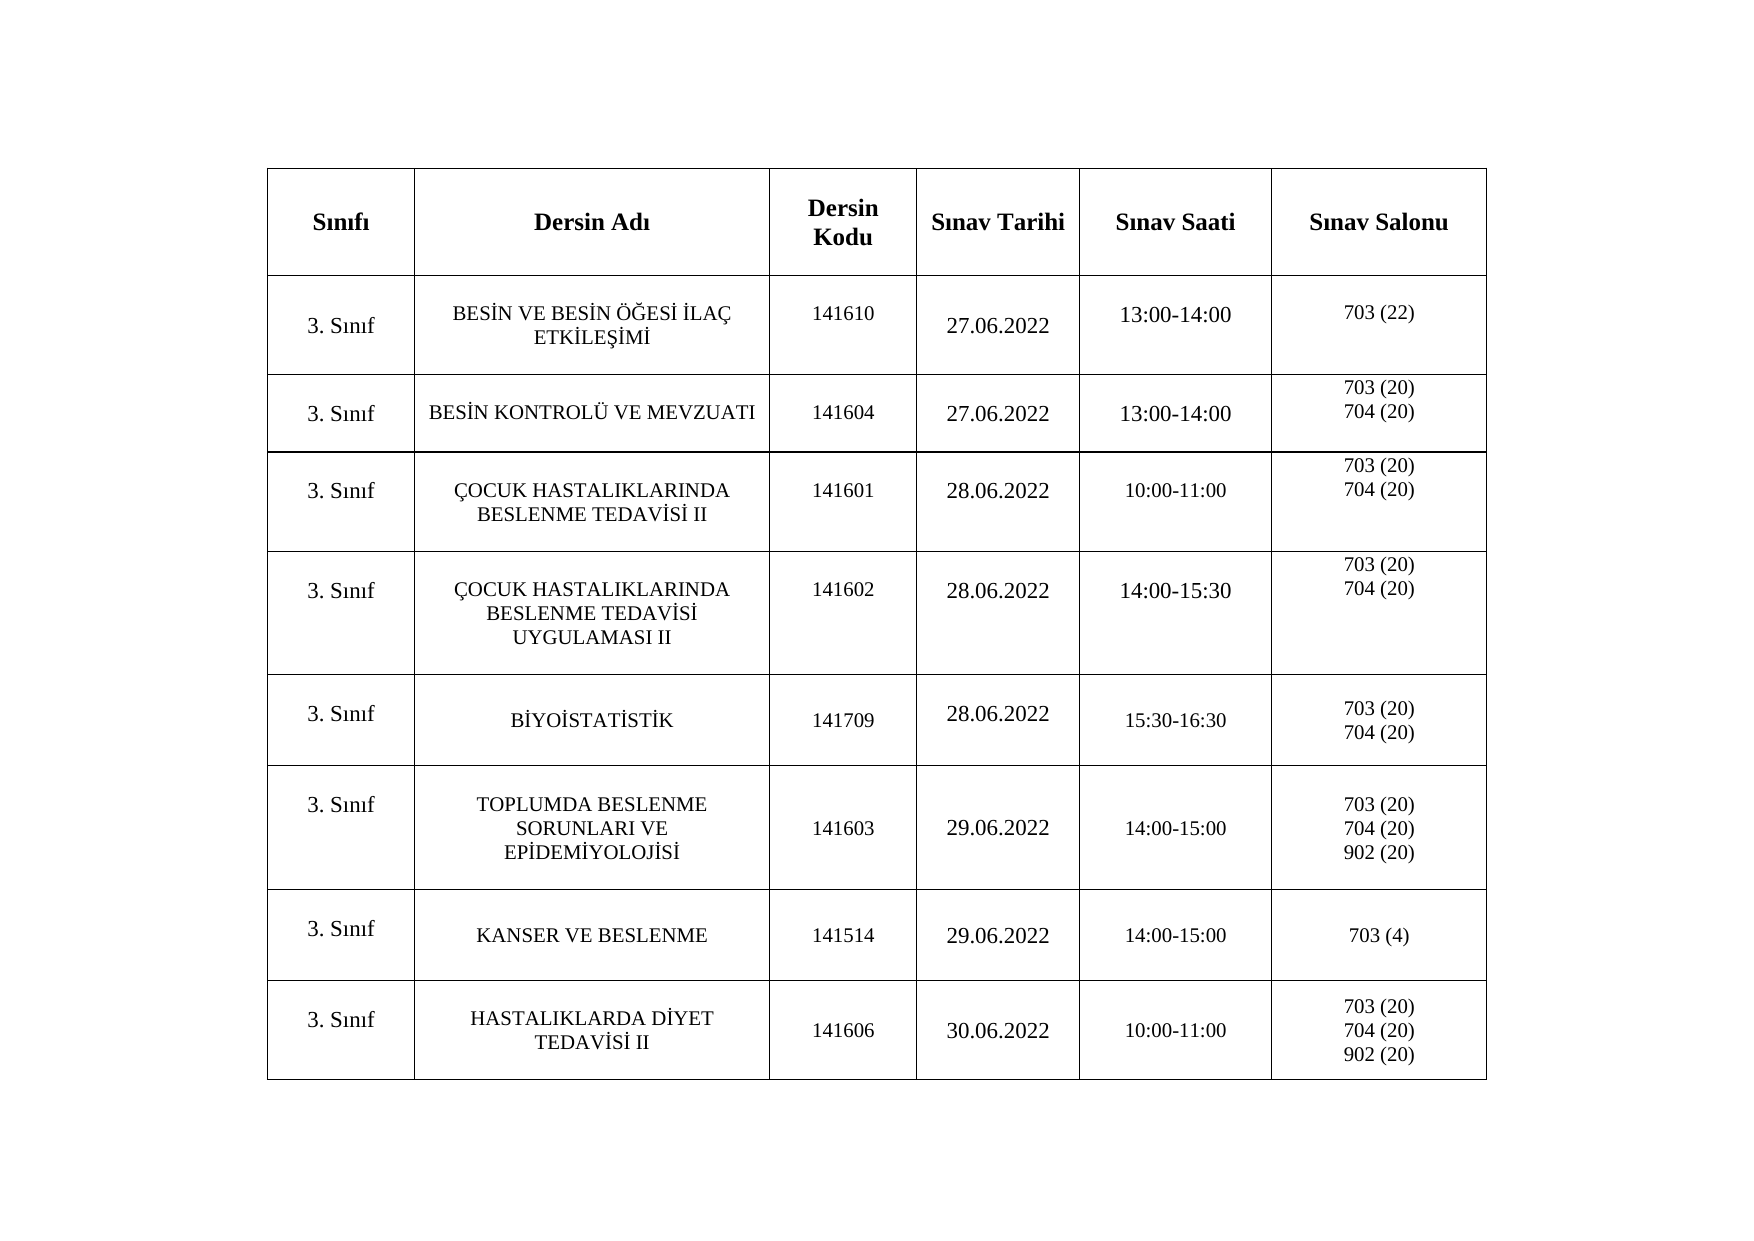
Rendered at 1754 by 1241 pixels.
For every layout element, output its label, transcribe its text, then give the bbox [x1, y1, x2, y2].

table_cell 10:00-11:00 [1080, 453, 1271, 551]
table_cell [1272, 981, 1486, 1079]
table_header Sınav Tarihi [917, 169, 1079, 275]
table_cell 13:00-14:00 [1080, 276, 1271, 374]
table_cell ÇOCUK HASTALIKLARINDA BESLENME TEDAVİSİ UYGULAMASI II [415, 552, 769, 674]
table_cell 29.06.2022 [917, 766, 1079, 889]
table_cell 3. Sınıf [268, 981, 414, 1079]
table_cell 3. Sınıf [268, 675, 414, 765]
table_cell 3. Sınıf [268, 766, 414, 889]
table_cell 141514 [770, 890, 916, 980]
table_cell BİYOİSTATİSTİK [415, 675, 769, 765]
table_cell TOPLUMDA BESLENME SORUNLARI VE EPİDEMİYOLOJİSİ [415, 766, 769, 889]
table_header Dersin Kodu [770, 169, 916, 275]
table_cell 703 (20) 704 (20) 902 (20) [1272, 766, 1486, 889]
table_cell 29.06.2022 [917, 890, 1079, 980]
table_cell 28.06.2022 [917, 552, 1079, 674]
table_cell 27.06.2022 [917, 276, 1079, 374]
table_cell 703 (20) 704 (20) [1272, 552, 1486, 674]
table_header Sınav Salonu [1272, 169, 1486, 275]
table_header Sınav Saati [1080, 169, 1271, 275]
table_cell 703 (22) [1272, 276, 1486, 374]
table_cell 141601 [770, 453, 916, 551]
table_cell 141604 [770, 375, 916, 451]
table_cell 13:00-14:00 [1080, 375, 1271, 451]
table_cell 141610 [770, 276, 916, 374]
table_header Sınıfı [268, 169, 414, 275]
table_cell 27.06.2022 [917, 375, 1079, 451]
table_cell 141606 [770, 981, 916, 1079]
table_cell KANSER VE BESLENME [415, 890, 769, 980]
table_cell 10:00-11:00 [1080, 981, 1271, 1079]
table_cell BESİN VE BESİN ÖĞESİ İLAÇ ETKİLEŞİMİ [415, 276, 769, 374]
table_cell 141602 [770, 552, 916, 674]
table_cell 3. Sınıf [268, 276, 414, 374]
table_cell ÇOCUK HASTALIKLARINDA BESLENME TEDAVİSİ II [415, 453, 769, 551]
table_cell 3. Sınıf [268, 453, 414, 551]
table_cell 14:00-15:30 [1080, 552, 1271, 674]
table_cell HASTALIKLARDA DİYET TEDAVİSİ II [415, 981, 769, 1079]
table_cell 141603 [770, 766, 916, 889]
table_header Dersin Adı [415, 169, 769, 275]
table_cell BESİN KONTROLÜ VE MEVZUATI [415, 375, 769, 451]
table_cell 14:00-15:00 [1080, 890, 1271, 980]
table_cell 703 (20) 704 (20) [1272, 375, 1486, 451]
table_cell 703 (4) [1272, 890, 1486, 980]
table_cell 15:30-16:30 [1080, 675, 1271, 765]
table_cell 28.06.2022 [917, 675, 1079, 765]
table_cell 28.06.2022 [917, 453, 1079, 551]
table_cell 3. Sınıf [268, 890, 414, 980]
table_cell 703 (20) 704 (20) [1272, 453, 1486, 551]
table_cell 14:00-15:00 [1080, 766, 1271, 889]
table_cell 30.06.2022 [917, 981, 1079, 1079]
table_cell 141709 [770, 675, 916, 765]
table_cell 3. Sınıf [268, 552, 414, 674]
table_cell 3. Sınıf [268, 375, 414, 451]
table_cell 703 (20) 704 (20) [1272, 675, 1486, 765]
